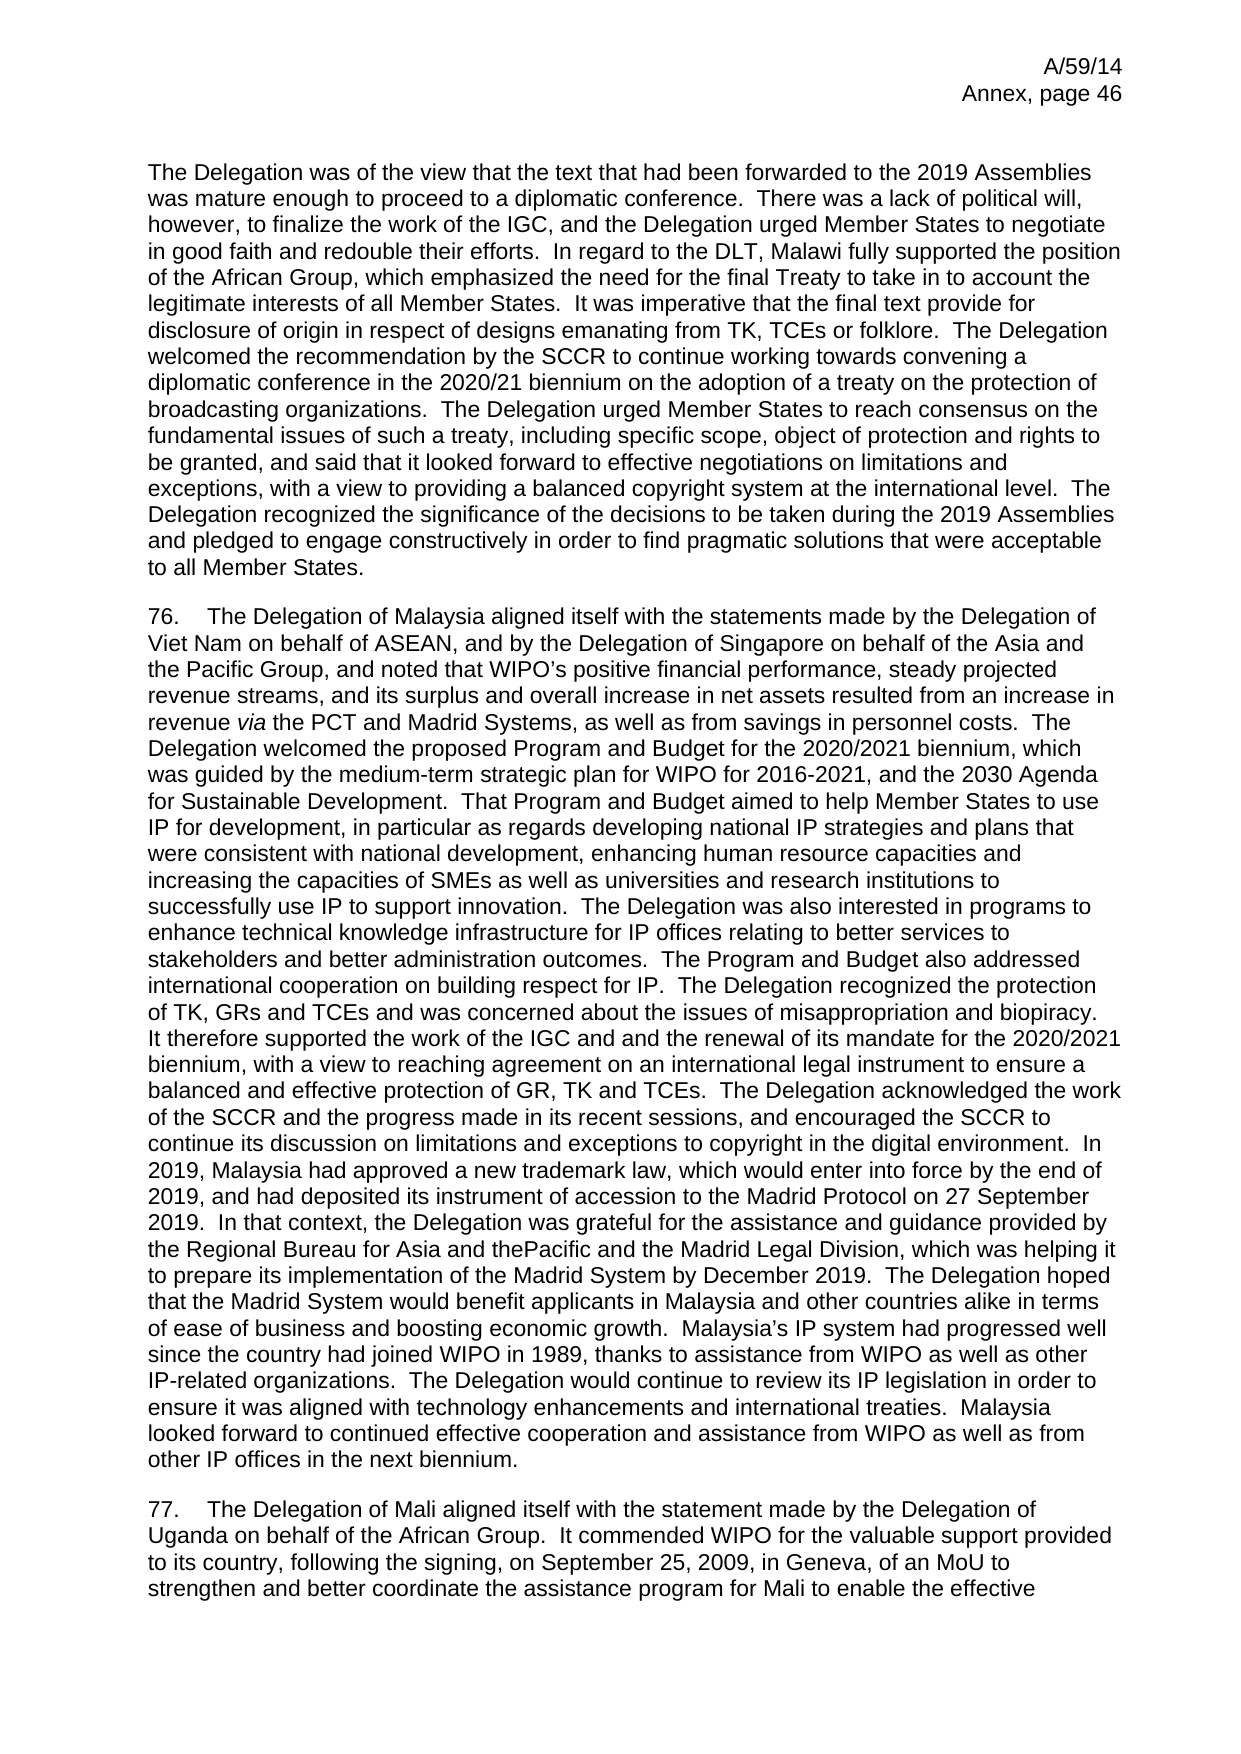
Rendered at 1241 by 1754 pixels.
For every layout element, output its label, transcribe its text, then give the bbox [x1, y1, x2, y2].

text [148, 1496, 1122, 1601]
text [148, 158, 1122, 580]
text The Delegation of Malaysia aligned itself with the statements made by the Delegation of Viet Nam on behalf of ASEAN, and by the Delegation of Singapore on behalf of the Asia and the Pacific Group, and noted that WIPO’s positive financial performance, steady projected revenue streams, and its surplus and overall increase in net assets resulted from an increase in revenue via the PCT and Madrid Systems, as well as from savings in personnel costs. The Delegation welcomed the proposed Program and Budget for the 2020/2021 biennium, which was guided by the medium-term strategic plan for WIPO for 2016-2021, and the 2030 Agenda for Sustainable Development. That Program and Budget aimed to help Member States to use IP for development, in particular as regards developing national IP strategies and plans that were consistent with national development, enhancing human resource capacities and increasing the capacities of SMEs as well as universities and research institutions to successfully use IP to support innovation. The Delegation was also interested in programs to enhance technical knowledge infrastructure for IP offices relating to better services to stakeholders and better administration outcomes. The Program and Budget also addressed international cooperation on building respect for IP. The Delegation recognized the protection of TK, GRs and TCEs and was concerned about the issues of misappropriation and biopiracy. It therefore supported the work of the IGC and and the renewal of its mandate for the 2020/2021 biennium, with a view to reaching agreement on an international legal instrument to ensure a balanced and effective protection of GR, TK and TCEs. The Delegation acknowledged the work of the SCCR and the progress made in its recent sessions, and encouraged the SCCR to continue its discussion on limitations and exceptions to copyright in the digital environment. In 2019, Malaysia had approved a new trademark law, which would enter into force by the end of 2019, and had deposited its instrument of accession to the Madrid Protocol on 27 September 2019. In that context, the Delegation was grateful for the assistance and guidance provided by the Regional Bureau for Asia and thePacific and the Madrid Legal Division, which was helping it to prepare its implementation of the Madrid System by December 2019. The Delegation hoped that the Madrid System would benefit applicants in Malaysia and other countries alike in terms of ease of business and boosting economic growth. Malaysia’s IP system had progressed well since the country had joined WIPO in 1989, thanks to assistance from WIPO as well as other IP-related organizations. The Delegation would continue to review its IP legislation in order to ensure it was aligned with technology enhancements and international treaties. Malaysia looked forward to continued effective cooperation and assistance from WIPO as well as from other IP offices in the next biennium. [148, 603, 1122, 1473]
